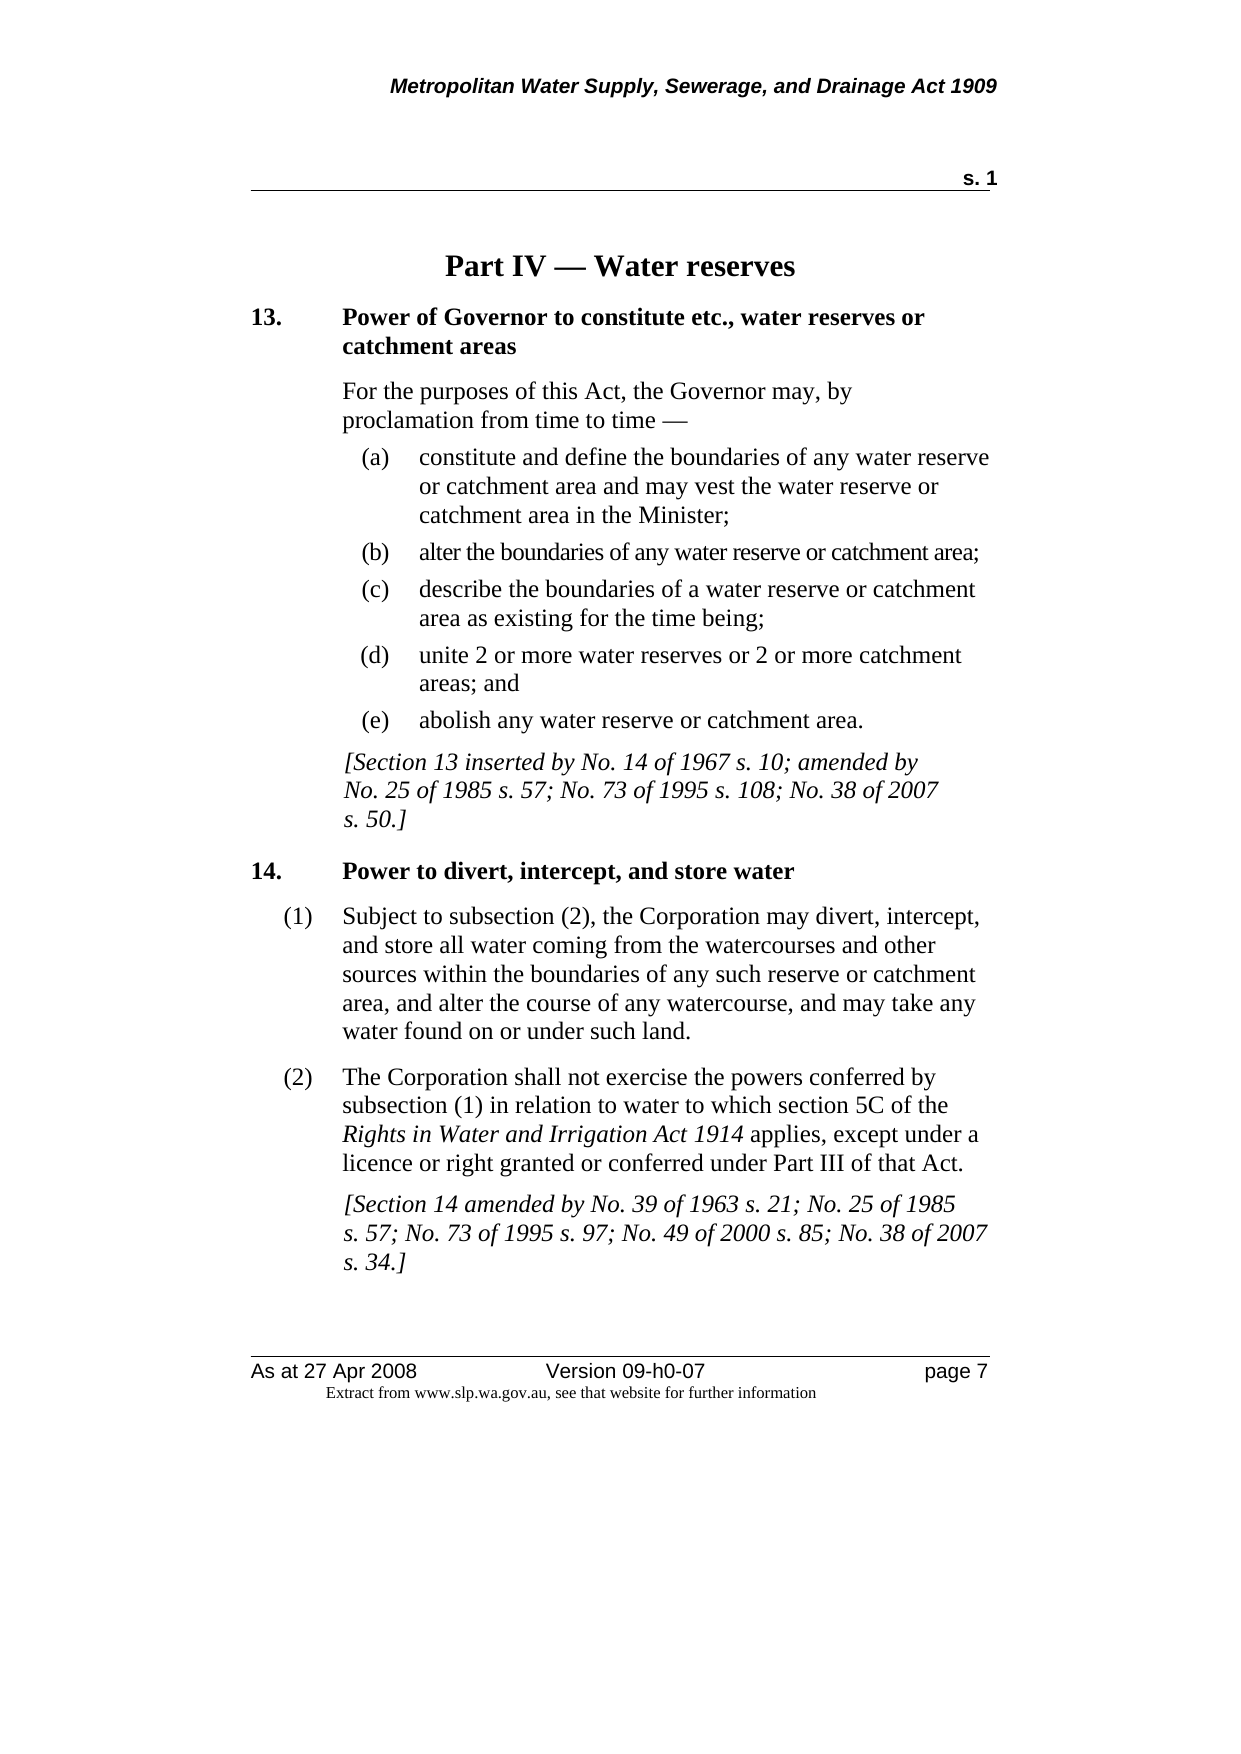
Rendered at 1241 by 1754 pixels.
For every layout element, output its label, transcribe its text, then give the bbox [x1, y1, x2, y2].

text (d) unite 2 or more water reserves or 2 or more catchment areas; and [251, 640, 990, 697]
text (a) constitute and define the boundaries of any water reserve or catchment area and may vest the water reserve or catchment area in the Minister; [251, 442, 990, 528]
text (b) alter the boundaries of any water reserve or catchment area; [251, 537, 990, 566]
subtitle Part IV — Water reserves [251, 247, 990, 283]
text [Section 13 inserted by No. 14 of 1967 s. 10; amended by No. 25 of 1985 s. 57; No. 73 of 1995 s. 108; No. 38 of 2007 s. 50.] [251, 747, 990, 833]
text (e) abolish any water reserve or catchment area. [251, 706, 990, 734]
text (2) The Corporation shall not exercise the powers conferred by subsection (1) in relation to water to which section 5C of the Rights in Water and Irrigation Act 1914 applies, except under a licence or right granted or conferred under Part III of that Act. [251, 1062, 990, 1177]
text For the purposes of this Act, the Governor may, by proclamation from time to time — [251, 376, 990, 434]
text (c) describe the boundaries of a water reserve or catchment area as existing for the time being; [251, 574, 990, 631]
text (1) Subject to subsection (2), the Corporation may divert, intercept, and store all water coming from the watercourses and other sources within the boundaries of any such reserve or catchment area, and alter the course of any watercourse, and may take any water found on or under such land. [251, 901, 990, 1045]
subtitle 14. Power to divert, intercept, and store water [251, 856, 990, 885]
subtitle 13. Power of Governor to constitute etc., water reserves or catchment areas [251, 302, 990, 360]
text [Section 14 amended by No. 39 of 1963 s. 21; No. 25 of 1985 s. 57; No. 73 of 1995 s. 97; No. 49 of 2000 s. 85; No. 38 of 2007 s. 34.] [251, 1189, 990, 1276]
